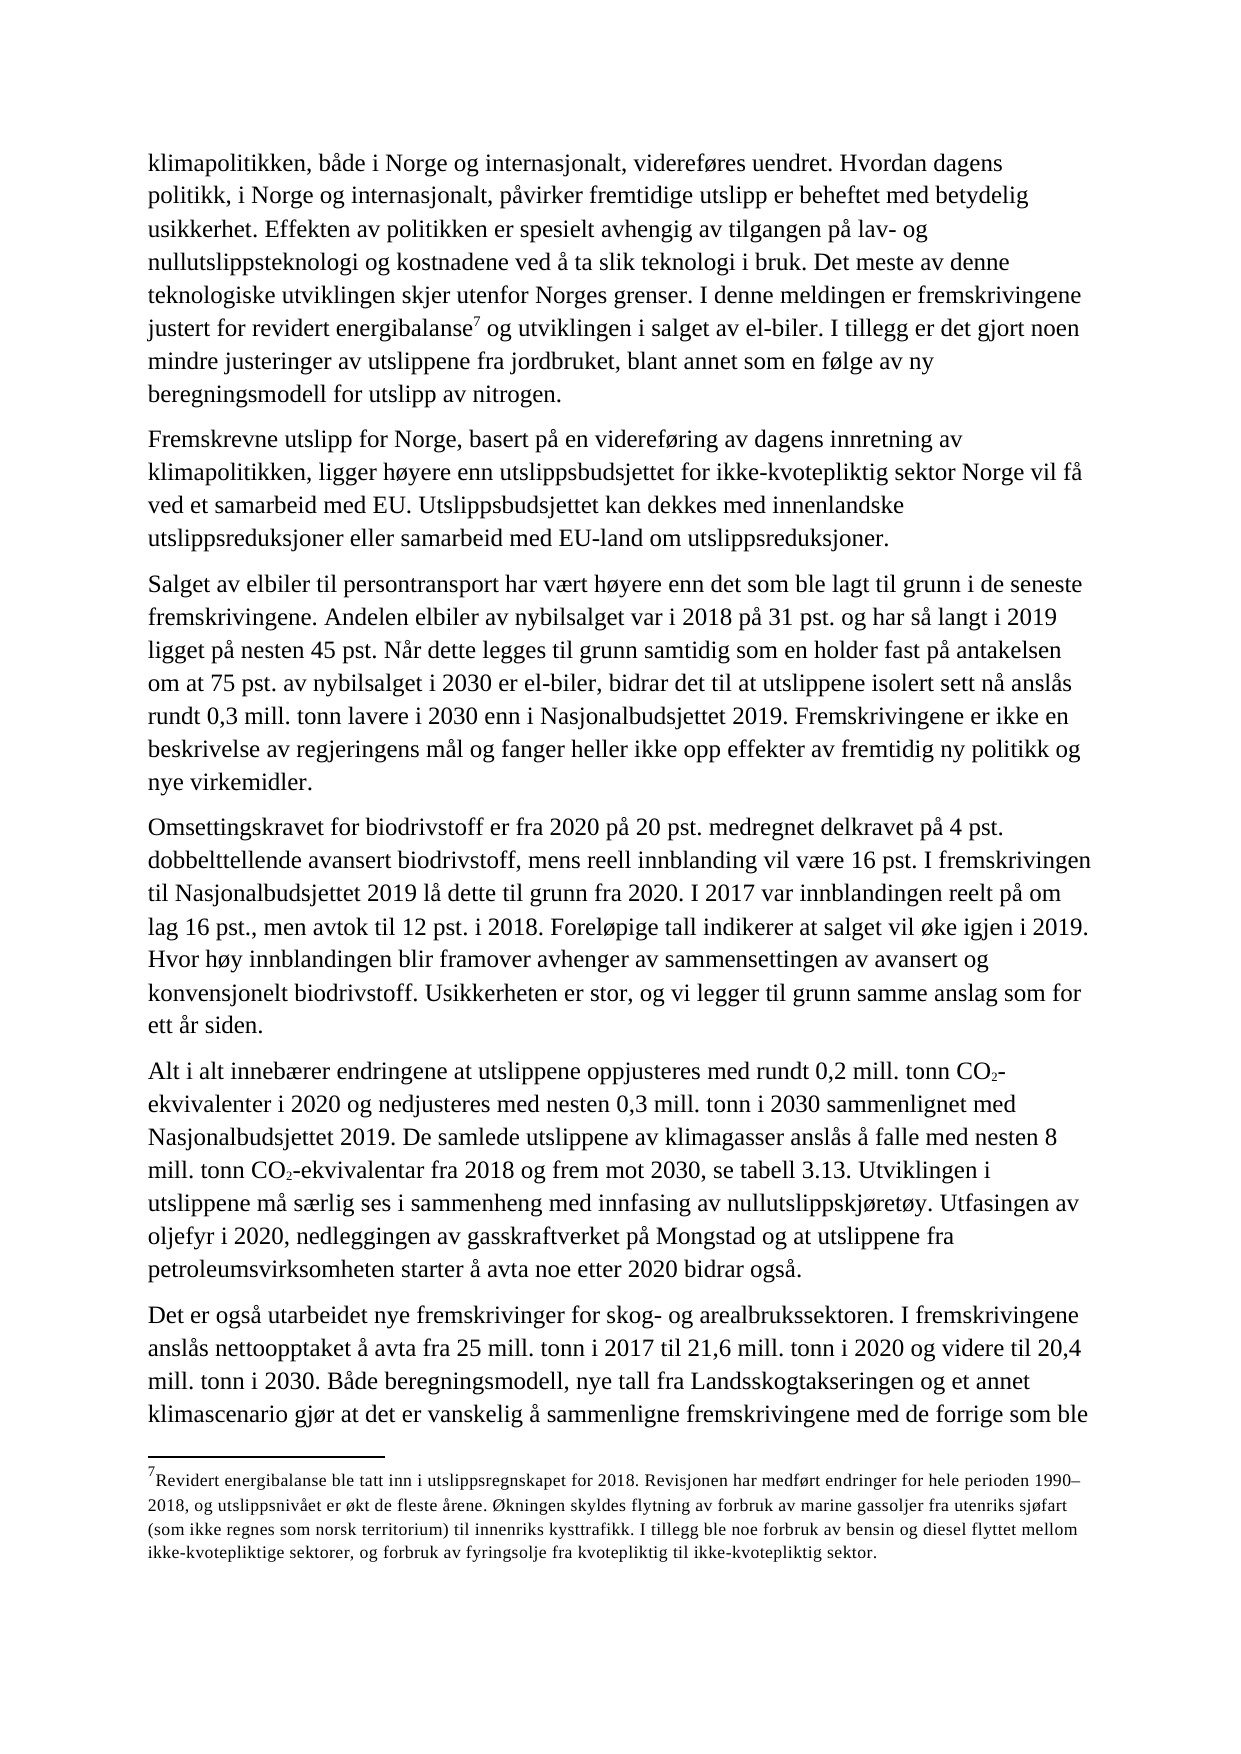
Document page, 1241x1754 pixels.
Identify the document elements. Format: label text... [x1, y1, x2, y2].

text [148, 1300, 1093, 1428]
text Alt i alt innebærer endringene at utslippene oppjusteres med rundt 0,2 mill. tonn CO2-ekvivalenter i 2020 og nedjusteres med nesten 0,3 mill. tonn i 2030 sammenlignet med Nasjonalbudsjettet 2019. De samlede utslippene av klimagasser anslås å falle med nesten 8 mill. tonn CO2-ekvivalentar fra 2018 og frem mot 2030, se tabell 3.13. Utviklingen i utslippene må særlig ses i sammenheng med innfasing av nullutslippskjøretøy. Utfasingen av oljefyr i 2020, nedleggingen av gasskraftverket på Mongstad og at utslippene fra petroleumsvirksomheten starter å avta noe etter 2020 bidrar også. [148, 1056, 1093, 1283]
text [148, 148, 1093, 407]
text Omsettingskravet for biodrivstoff er fra 2020 på 20 pst. medregnet delkravet på 4 pst. dobbelttellende avansert biodrivstoff, mens reell innblanding vil være 16 pst. I fremskrivingen til Nasjonalbudsjettet 2019 lå dette til grunn fra 2020. I 2017 var innblandingen reelt på om lag 16 pst., men avtok til 12 pst. i 2018. Foreløpige tall indikerer at salget vil øke igjen i 2019. Hvor høy innblandingen blir framover avhenger av sammensettingen av avansert og konvensjonelt biodrivstoff. Usikkerheten er stor, og vi legger til grunn samme anslag som for ett år siden. [148, 812, 1093, 1039]
text Fremskrevne utslipp for Norge, basert på en videreføring av dagens innretning av klimapolitikken, ligger høyere enn utslippsbudsjettet for ikke-kvotepliktig sektor Norge vil få ved et samarbeid med EU. Utslippsbudsjettet kan dekkes med innenlandske utslippsreduksjoner eller samarbeid med EU-land om utslippsreduksjoner. [148, 424, 1093, 552]
text Salget av elbiler til persontransport har vært høyere enn det som ble lagt til grunn i de seneste fremskrivingene. Andelen elbiler av nybilsalget var i 2018 på 31 pst. og har så langt i 2019 ligget på nesten 45 pst. Når dette legges til grunn samtidig som en holder fast på antakelsen om at 75 pst. av nybilsalget i 2030 er el-biler, bidrar det til at utslippene isolert sett nå anslås rundt 0,3 mill. tonn lavere i 2030 enn i Nasjonalbudsjettet 2019. Fremskrivingene er ikke en beskrivelse av regjeringens mål og fanger heller ikke opp effekter av fremtidig ny politikk og nye virkemidler. [148, 569, 1093, 796]
